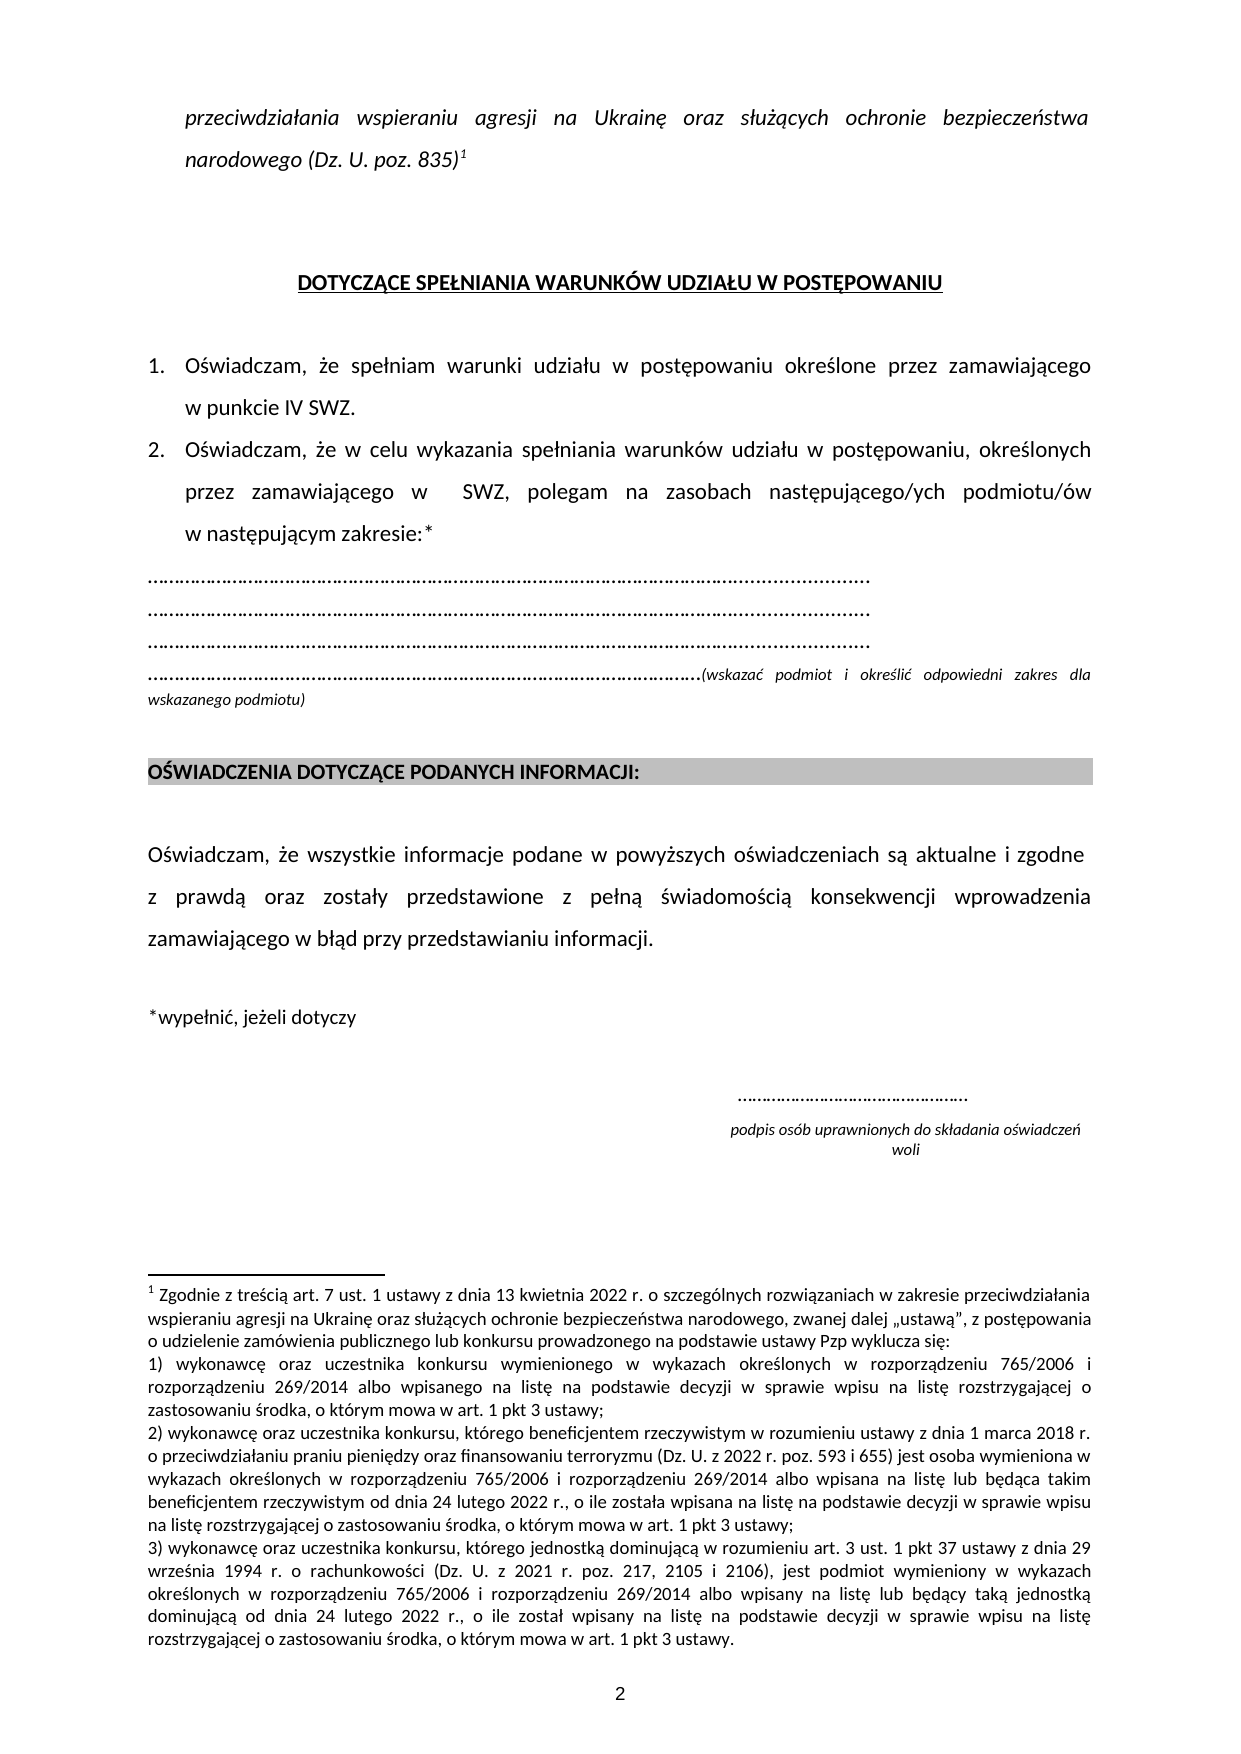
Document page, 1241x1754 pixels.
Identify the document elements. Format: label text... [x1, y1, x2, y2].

text OŚWIADCZENIA DOTYCZĄCE PODANYCH INFORMACJI: [148, 758, 1093, 785]
text …………………………………………………………………………………………………........................…………………………………………………………………………………………………........................…………………………………………………………………………………………………........................……………………………………………………………………………………………(wskazać podmiot i określić odpowiedni zakres dla wskazanego podmiotu) [148, 561, 1093, 709]
list Oświadczam, że w celu wykazania spełniania warunków udziału w postępowaniu, określonych przez zamawiającego w SWZ, polegam na zasobach następującego/ych podmiotu/ów w następującym zakresie:* [148, 436, 1093, 547]
text DOTYCZĄCE SPEŁNIANIA WARUNKÓW UDZIAŁU W POSTĘPOWANIU [148, 268, 1093, 296]
text ………………………………………… [148, 1081, 1093, 1106]
list Oświadczam, że spełniam warunki udziału w postępowaniu określone przez zamawiającego w punkcie IV SWZ. [148, 352, 1093, 422]
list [148, 103, 1093, 173]
text Oświadczam, że wszystkie informacje podane w powyższych oświadczeniach są aktualne i zgodne z prawdą oraz zostały przedstawione z pełną świadomością konsekwencji wprowadzenia zamawiającego w błąd przy przedstawianiu informacji. [148, 841, 1093, 952]
text podpis osób uprawnionych do składania oświadczeń woli [721, 1119, 1093, 1159]
text *wypełnić, jeżeli dotyczy [148, 1004, 1093, 1030]
